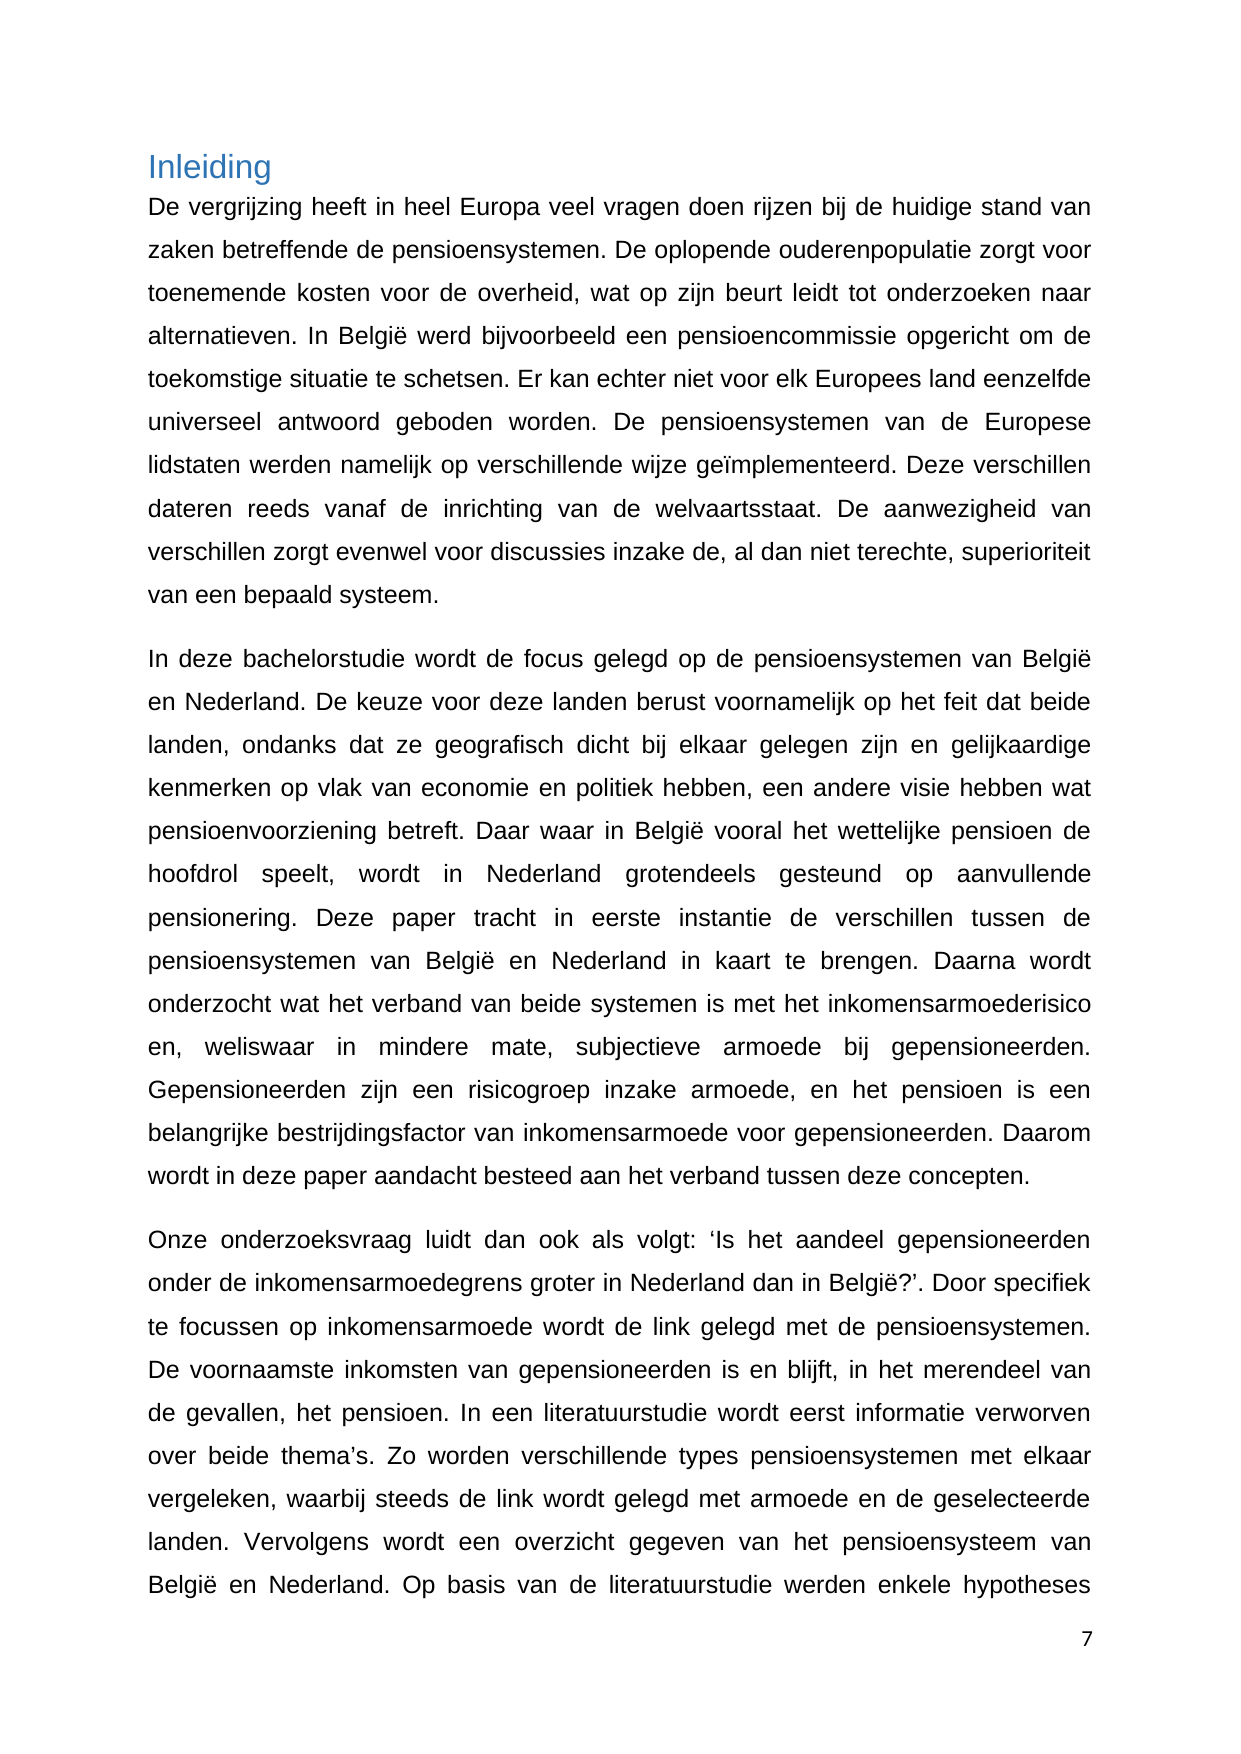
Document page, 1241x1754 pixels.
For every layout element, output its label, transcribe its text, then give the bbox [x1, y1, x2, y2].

text De vergrijzing heeft in heel Europa veel vragen doen rijzen bij de huidige stand van zaken betreffende de pensioensystemen. De oplopende ouderenpopulatie zorgt voor toenemende kosten voor de overheid, wat op zijn beurt leidt tot onderzoeken naar alternatieven. In België werd bijvoorbeeld een pensioencommissie opgericht om de toekomstige situatie te schetsen. Er kan echter niet voor elk Europees land eenzelfde universeel antwoord geboden worden. De pensioensystemen van de Europese lidstaten werden namelijk op verschillende wijze geïmplementeerd. Deze verschillen dateren reeds vanaf de inrichting van de welvaartsstaat. De aanwezigheid van verschillen zorgt evenwel voor discussies inzake de, al dan niet terechte, superioriteit van een bepaald systeem. [148, 192, 1093, 609]
text In deze bachelorstudie wordt de focus gelegd op de pensioensystemen van België en Nederland. De keuze voor deze landen berust voornamelijk op het feit dat beide landen, ondanks dat ze geografisch dicht bij elkaar gelegen zijn en gelijkaardige kenmerken op vlak van economie en politiek hebben, een andere visie hebben wat pensioenvoorziening betreft. Daar waar in België vooral het wettelijke pensioen de hoofdrol speelt, wordt in Nederland grotendeels gesteund op aanvullende pensionering. Deze paper tracht in eerste instantie de verschillen tussen de pensioensystemen van België en Nederland in kaart te brengen. Daarna wordt onderzocht wat het verband van beide systemen is met het inkomensarmoederisico en, weliswaar in mindere mate, subjectieve armoede bij gepensioneerden. Gepensioneerden zijn een risicogroep inzake armoede, en het pensioen is een belangrijke bestrijdingsfactor van inkomensarmoede voor gepensioneerden. Daarom wordt in deze paper aandacht besteed aan het verband tussen deze concepten. [148, 644, 1093, 1190]
subtitle Inleiding [148, 148, 1093, 186]
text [148, 1225, 1093, 1599]
